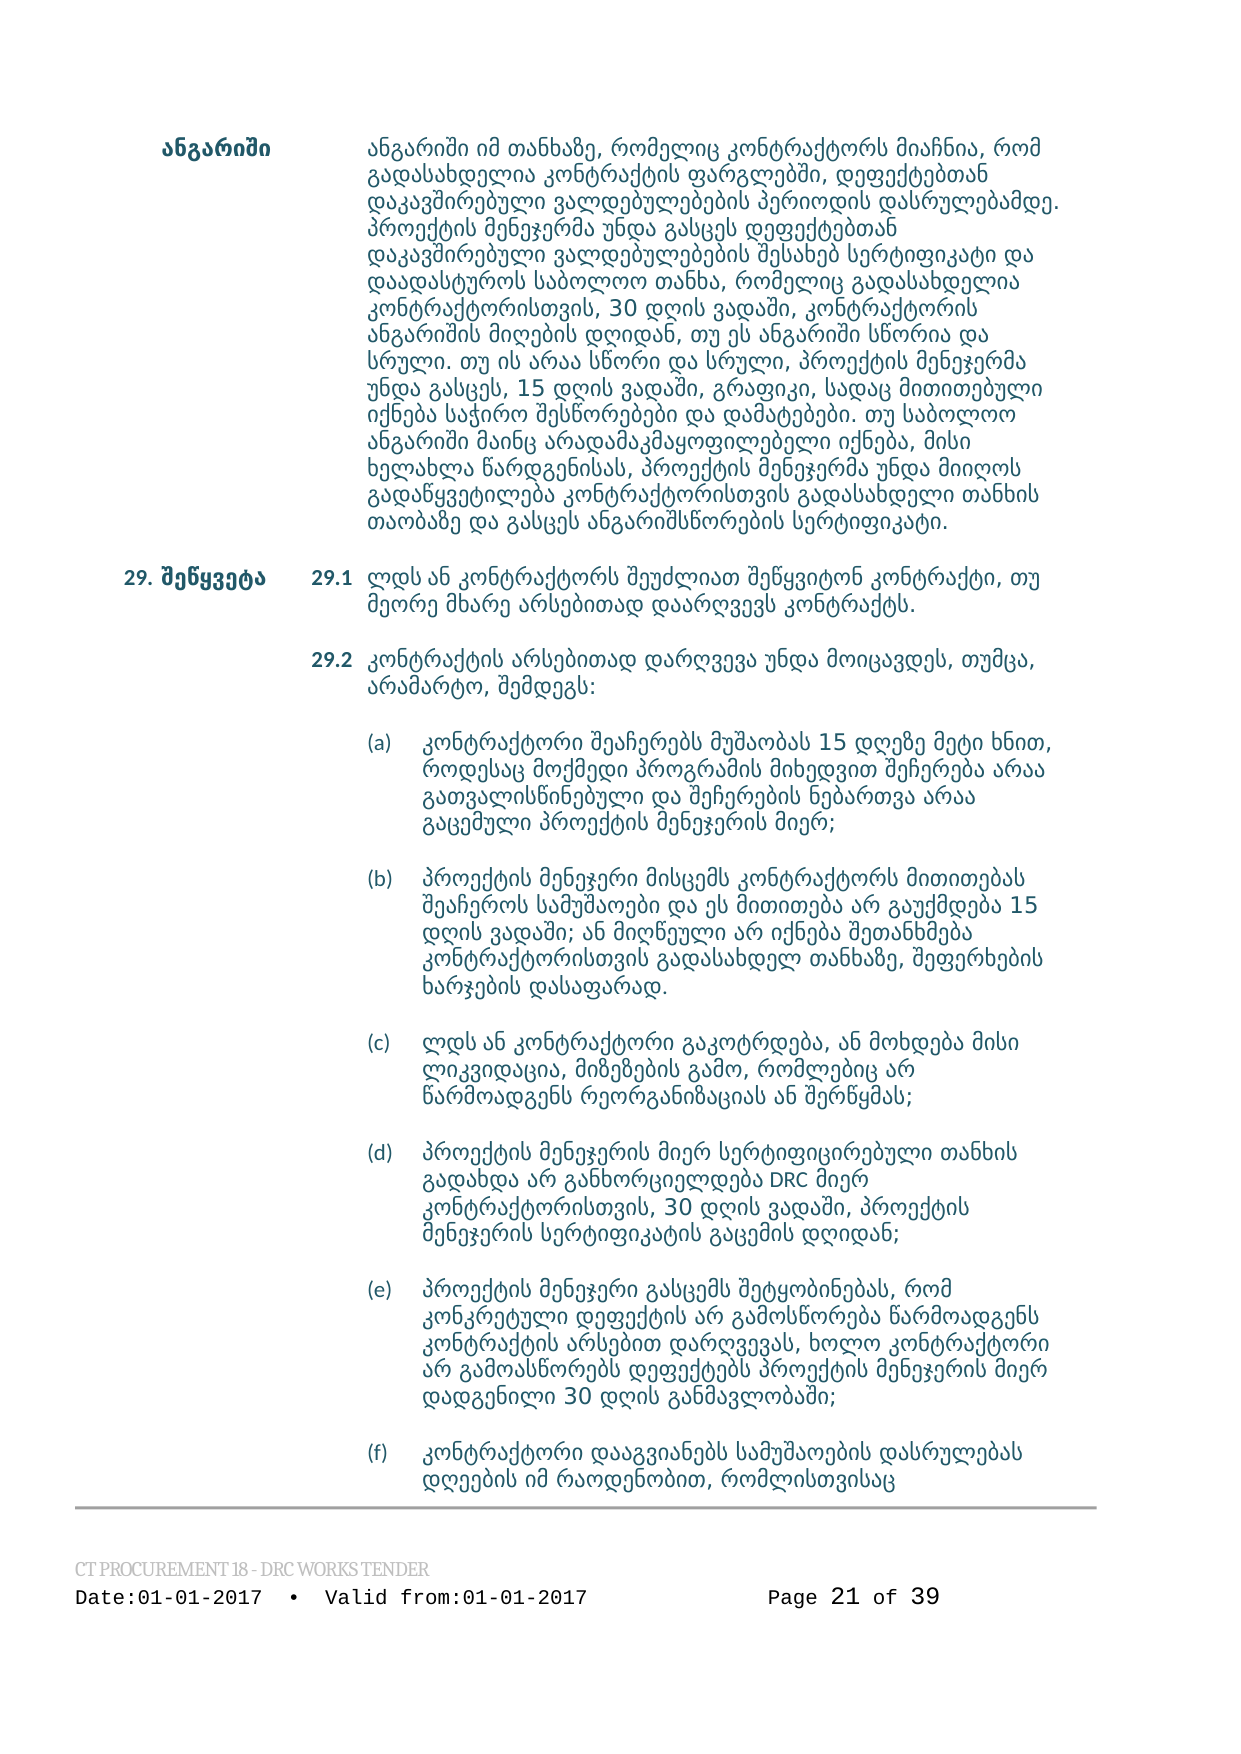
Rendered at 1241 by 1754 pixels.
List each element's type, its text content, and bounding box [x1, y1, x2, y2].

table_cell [300, 563, 1072, 1492]
table_cell საბოლოო ანგარიში [75, 135, 300, 563]
table_cell შეწყვეტა [75, 563, 300, 1492]
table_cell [300, 135, 1072, 563]
